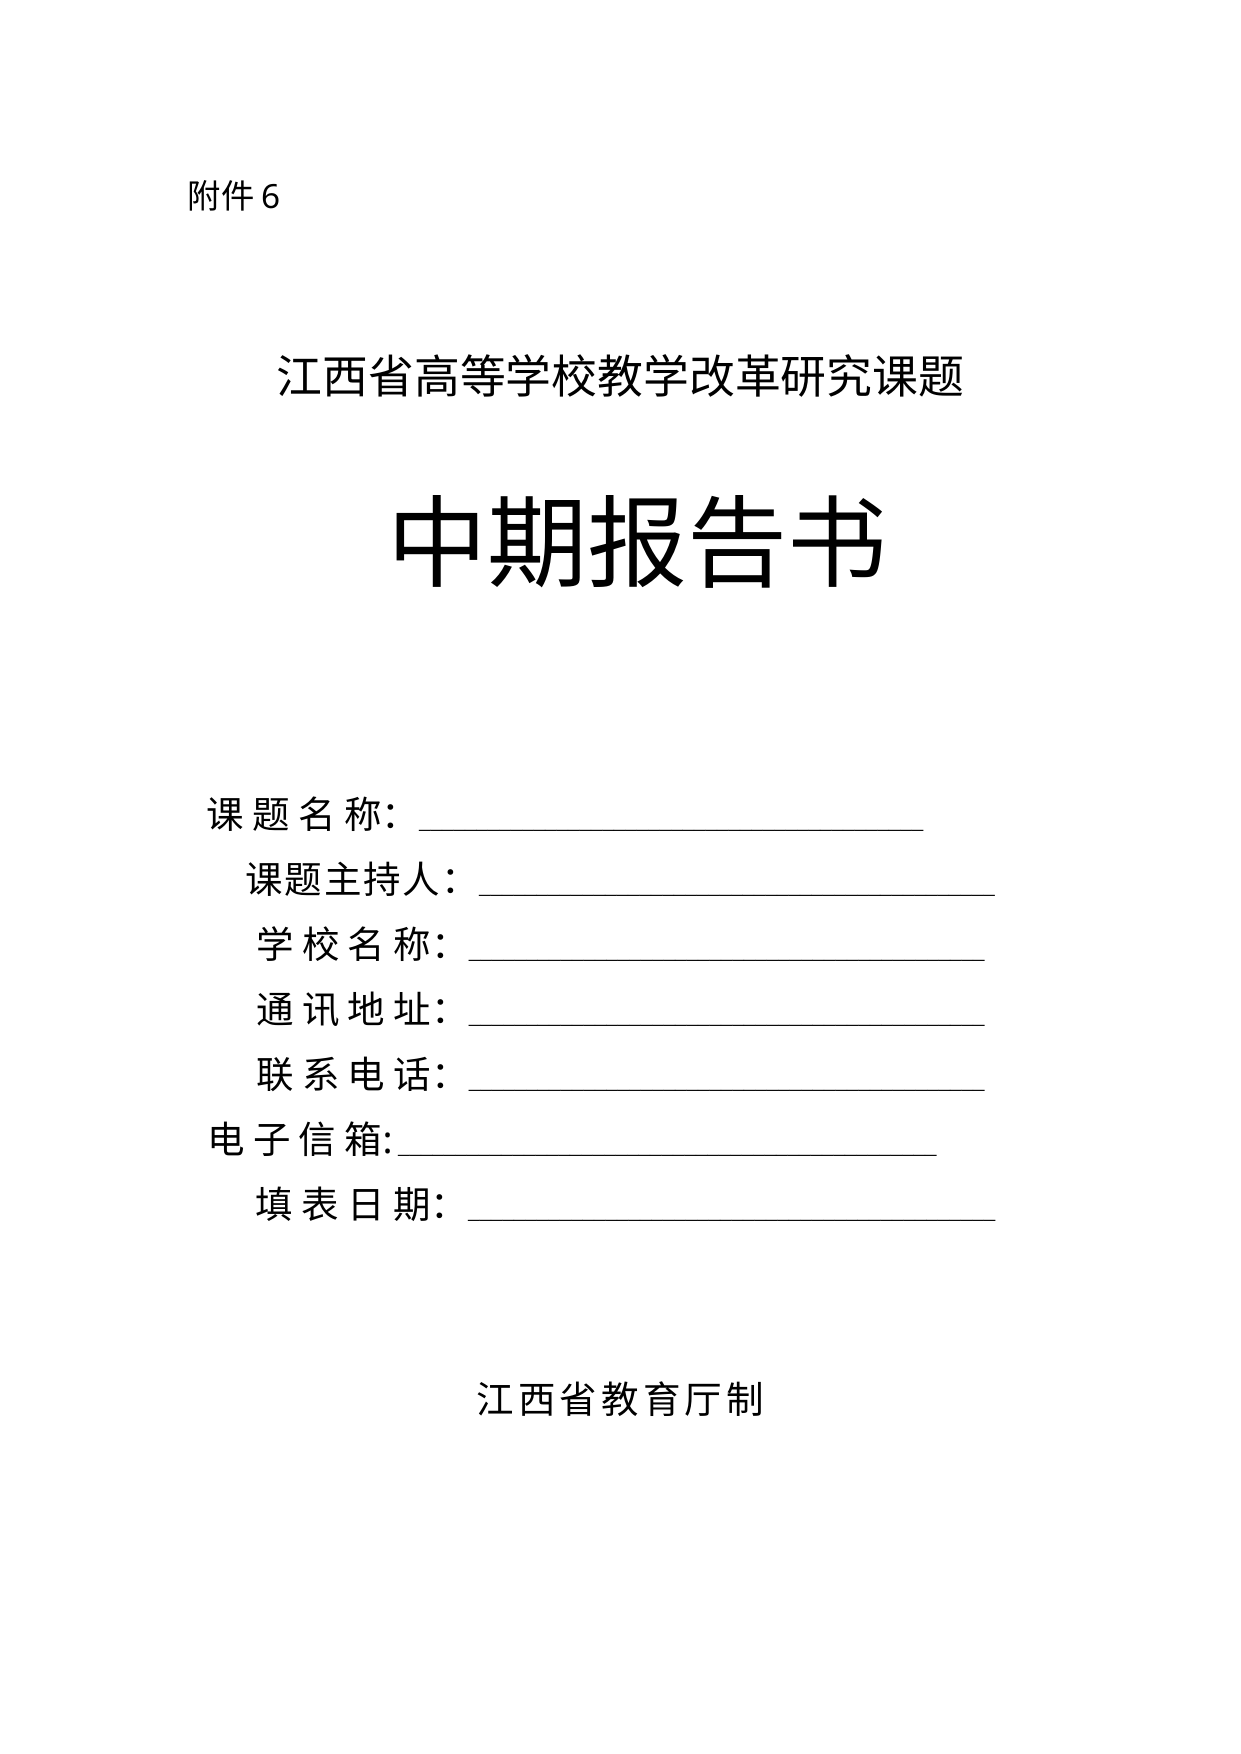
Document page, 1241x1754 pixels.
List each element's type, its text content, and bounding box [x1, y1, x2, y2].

text 填 表 日 期：______________________________________________ [187, 1169, 1053, 1234]
text 电 子 信 箱: _______________________________________________ [187, 1104, 1053, 1169]
text 学 校 名 称：_____________________________________________ [187, 909, 1053, 974]
text 通 讯 地 址：_____________________________________________ [187, 974, 1053, 1039]
text 江西省高等学校教学改革研究课题 [187, 324, 1053, 422]
text 课题主持人：_____________________________________________ [187, 844, 1053, 909]
text 联 系 电 话：_____________________________________________ [187, 1039, 1053, 1104]
text 课 题 名 称：____________________________________________ [187, 779, 1053, 844]
text 附件6 [187, 162, 1053, 227]
text 江西省教育厅制 [187, 1364, 1053, 1429]
text 中期报告书 [187, 454, 1053, 617]
